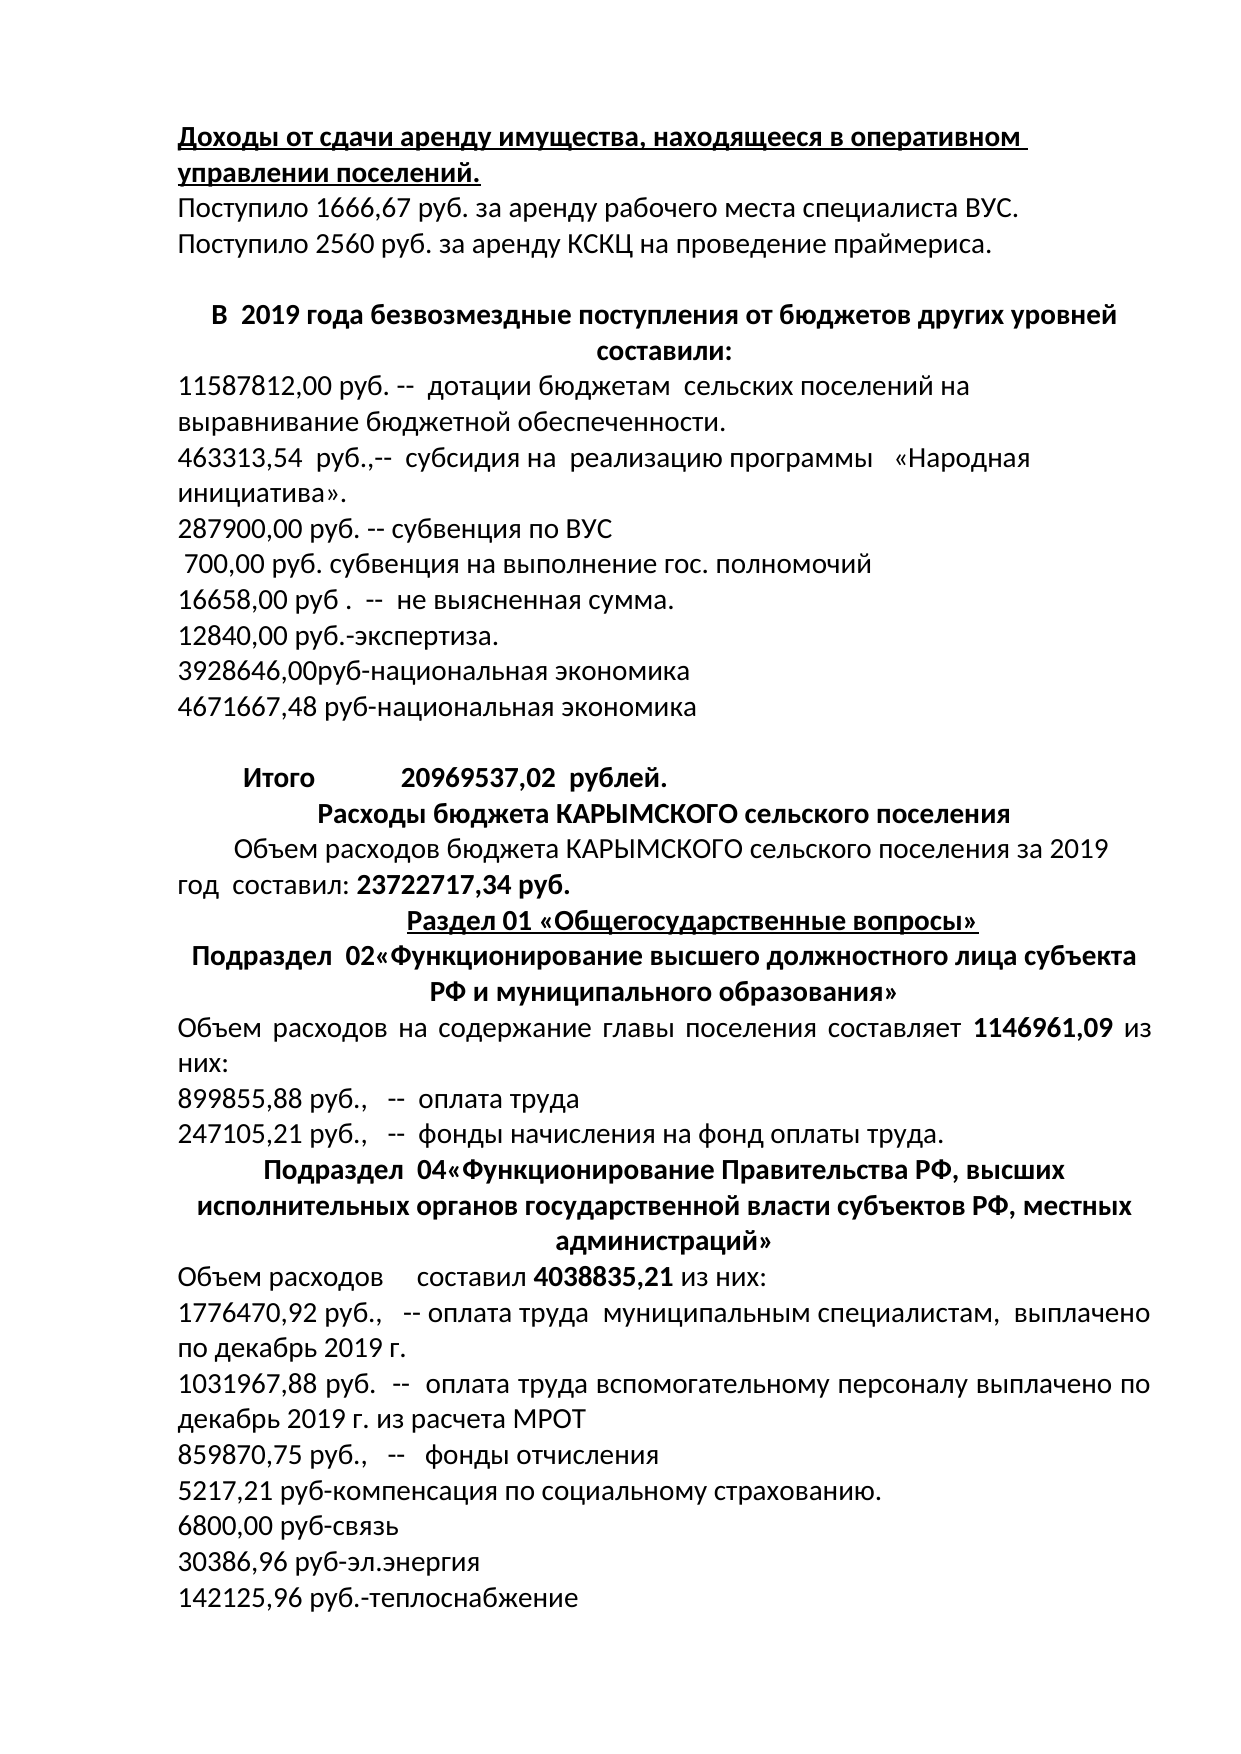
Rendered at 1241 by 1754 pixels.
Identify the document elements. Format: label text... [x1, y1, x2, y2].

text 1776470,92 руб., -- оплата труда муниципальным специалистам, выплачено по декабрь 2019 г. [177, 1294, 1152, 1365]
text 899855,88 руб., -- оплата труда [177, 1080, 1152, 1116]
text 12840,00 руб.-экспертиза. [177, 617, 1152, 652]
text Подраздел 04«Функционирование Правительства РФ, высших исполнительных органов государственной власти субъектов РФ, местных администраций» [177, 1151, 1152, 1258]
text 247105,21 руб., -- фонды начисления на фонд оплаты труда. [177, 1116, 1152, 1151]
text 859870,75 руб., -- фонды отчисления [177, 1436, 1152, 1472]
text 11587812,00 руб. -- дотации бюджетам сельских поселений на выравнивание бюджетной обеспеченности. [177, 367, 1152, 439]
text 700,00 руб. субвенция на выполнение гос. полномочий [177, 546, 1152, 581]
text 463313,54 руб.,-- субсидия на реализацию программы «Народная инициатива». [177, 439, 1152, 510]
text 142125,96 руб.-теплоснабжение [177, 1579, 1152, 1614]
text В 2019 года безвозмездные поступления от бюджетов других уровней составили: [177, 296, 1152, 367]
text Доходы от сдачи аренду имущества, находящееся в оперативном управлении поселений. [177, 118, 1152, 189]
text Итого 20969537,02 рублей. [177, 759, 1152, 795]
text 1031967,88 руб. -- оплата труда вспомогательному персоналу выплачено по декабрь 2019 г. из расчета МРОТ [177, 1365, 1152, 1436]
text Расходы бюджета КАРЫМСКОГО сельского поселения [177, 795, 1152, 831]
text 3928646,00руб-национальная экономика [177, 652, 1152, 688]
text Подраздел 02«Функционирование высшего должностного лица субъекта РФ и муниципального образования» [177, 937, 1152, 1009]
text 30386,96 руб-эл.энергия [177, 1543, 1152, 1579]
text Объем расходов бюджета КАРЫМСКОГО сельского поселения за 2019 год составил: 23722717,34 руб. [177, 831, 1152, 902]
text Объем расходов на содержание главы поселения составляет 1146961,09 из них: [177, 1009, 1152, 1080]
text 16658,00 руб . -- не выясненная сумма. [177, 581, 1152, 617]
text 6800,00 руб-связь [177, 1507, 1152, 1543]
text Поступило 1666,67 руб. за аренду рабочего места специалиста ВУС. [177, 189, 1152, 225]
text 5217,21 руб-компенсация по социальному страхованию. [177, 1472, 1152, 1507]
text Объем расходов составил 4038835,21 из них: [177, 1258, 1152, 1294]
text Раздел 01 «Общегосударственные вопросы» [177, 902, 1152, 937]
text Поступило 2560 руб. за аренду КСКЦ на проведение праймериса. [177, 225, 1152, 261]
text 4671667,48 руб-национальная экономика [177, 688, 1152, 724]
text 287900,00 руб. -- субвенция по ВУС [177, 510, 1152, 546]
